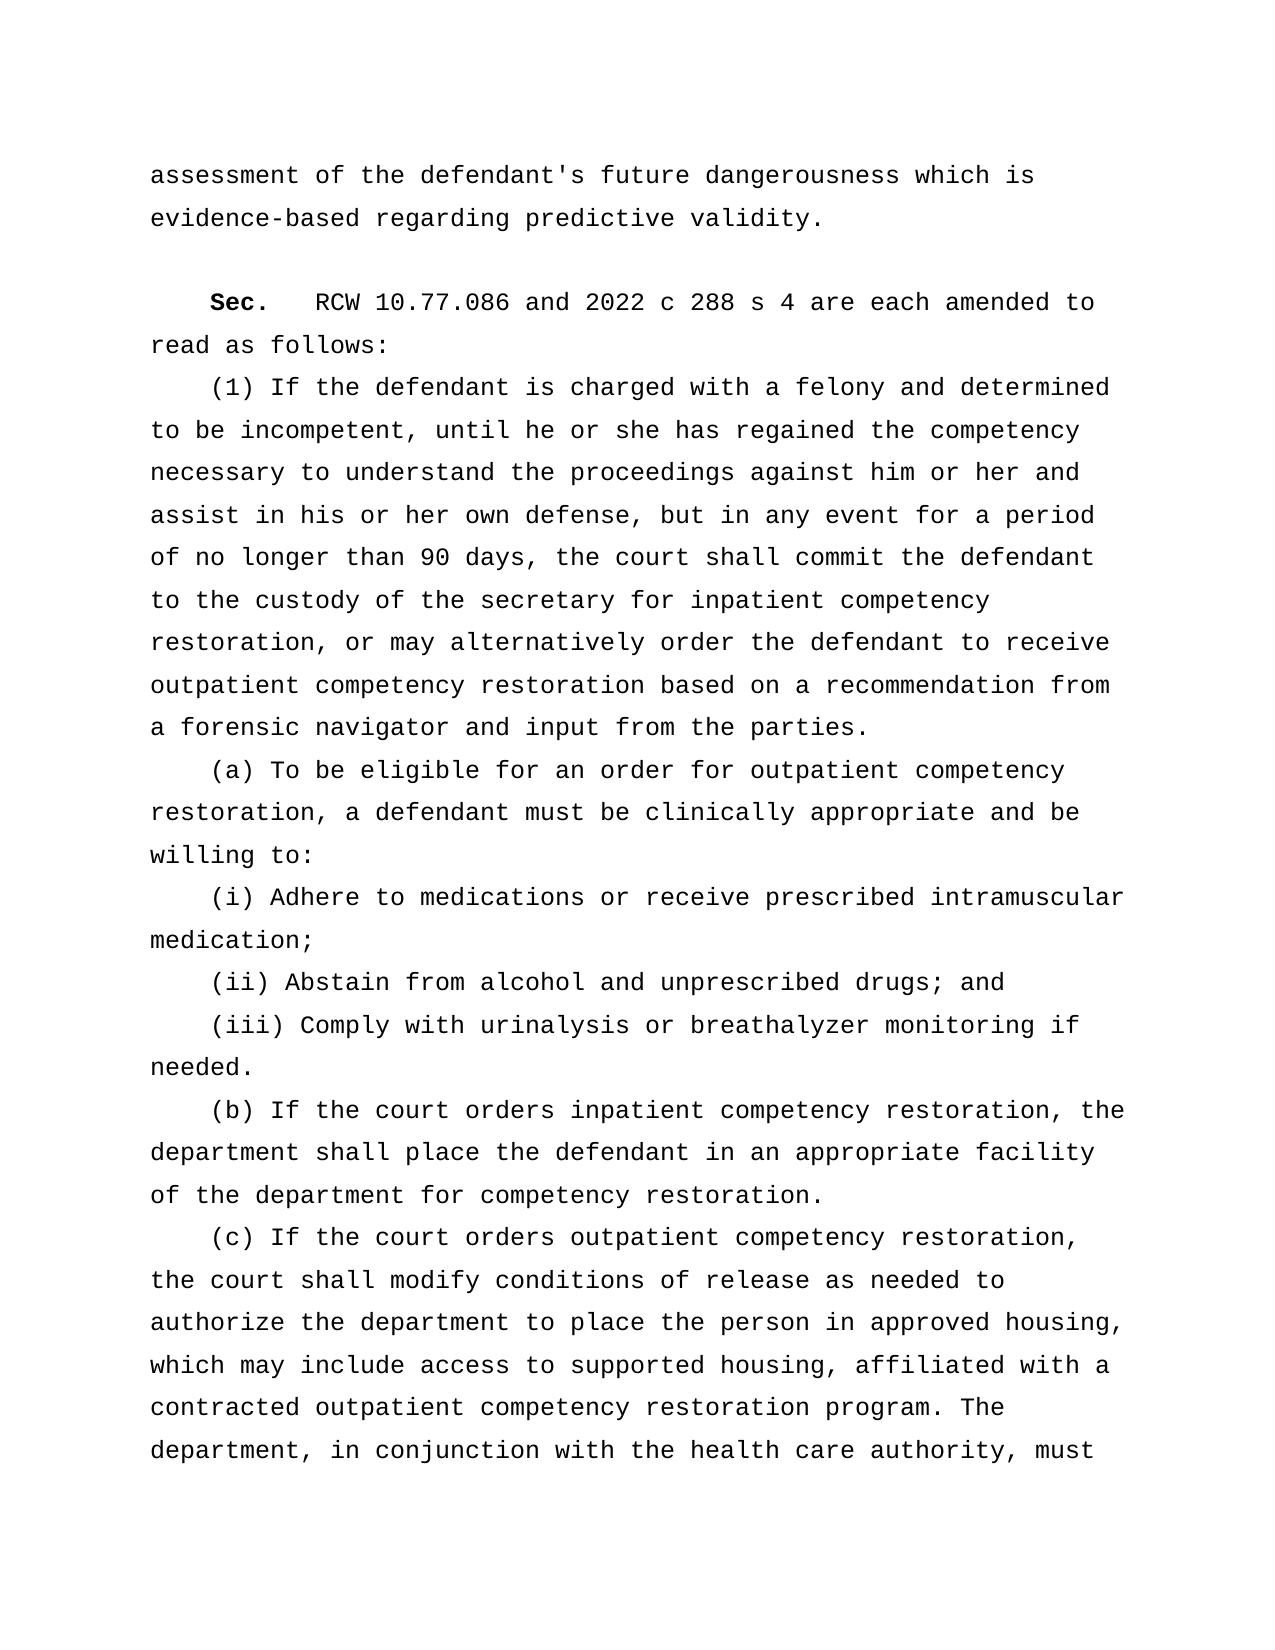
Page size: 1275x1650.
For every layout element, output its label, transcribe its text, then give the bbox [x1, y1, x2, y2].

text (1) If the defendant is charged with a felony and determined to be incompetent, until he or she has regained the competency necessary to understand the proceedings against him or her and assist in his or her own defense, but in any event for a period of no longer than 90 days, the court shall commit the defendant to the custody of the secretary for inpatient competency restoration, or may alternatively order the defendant to receive outpatient competency restoration based on a recommendation from a forensic navigator and input from the parties. [150, 362, 1125, 744]
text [150, 150, 1125, 235]
text (a) To be eligible for an order for outpatient competency restoration, a defendant must be clinically appropriate and be willing to: [150, 744, 1125, 872]
text (iii) Comply with urinalysis or breathalyzer monitoring if needed. [150, 999, 1125, 1084]
text Sec. RCW 10.77.086 and 2022 c 288 s 4 are each amended to read as follows: [150, 277, 1125, 362]
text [150, 1212, 1125, 1467]
text (ii) Abstain from alcohol and unprescribed drugs; and [150, 957, 1125, 999]
text (b) If the court orders inpatient competency restoration, the department shall place the defendant in an appropriate facility of the department for competency restoration. [150, 1084, 1125, 1212]
text (i) Adhere to medications or receive prescribed intramuscular medication; [150, 872, 1125, 957]
